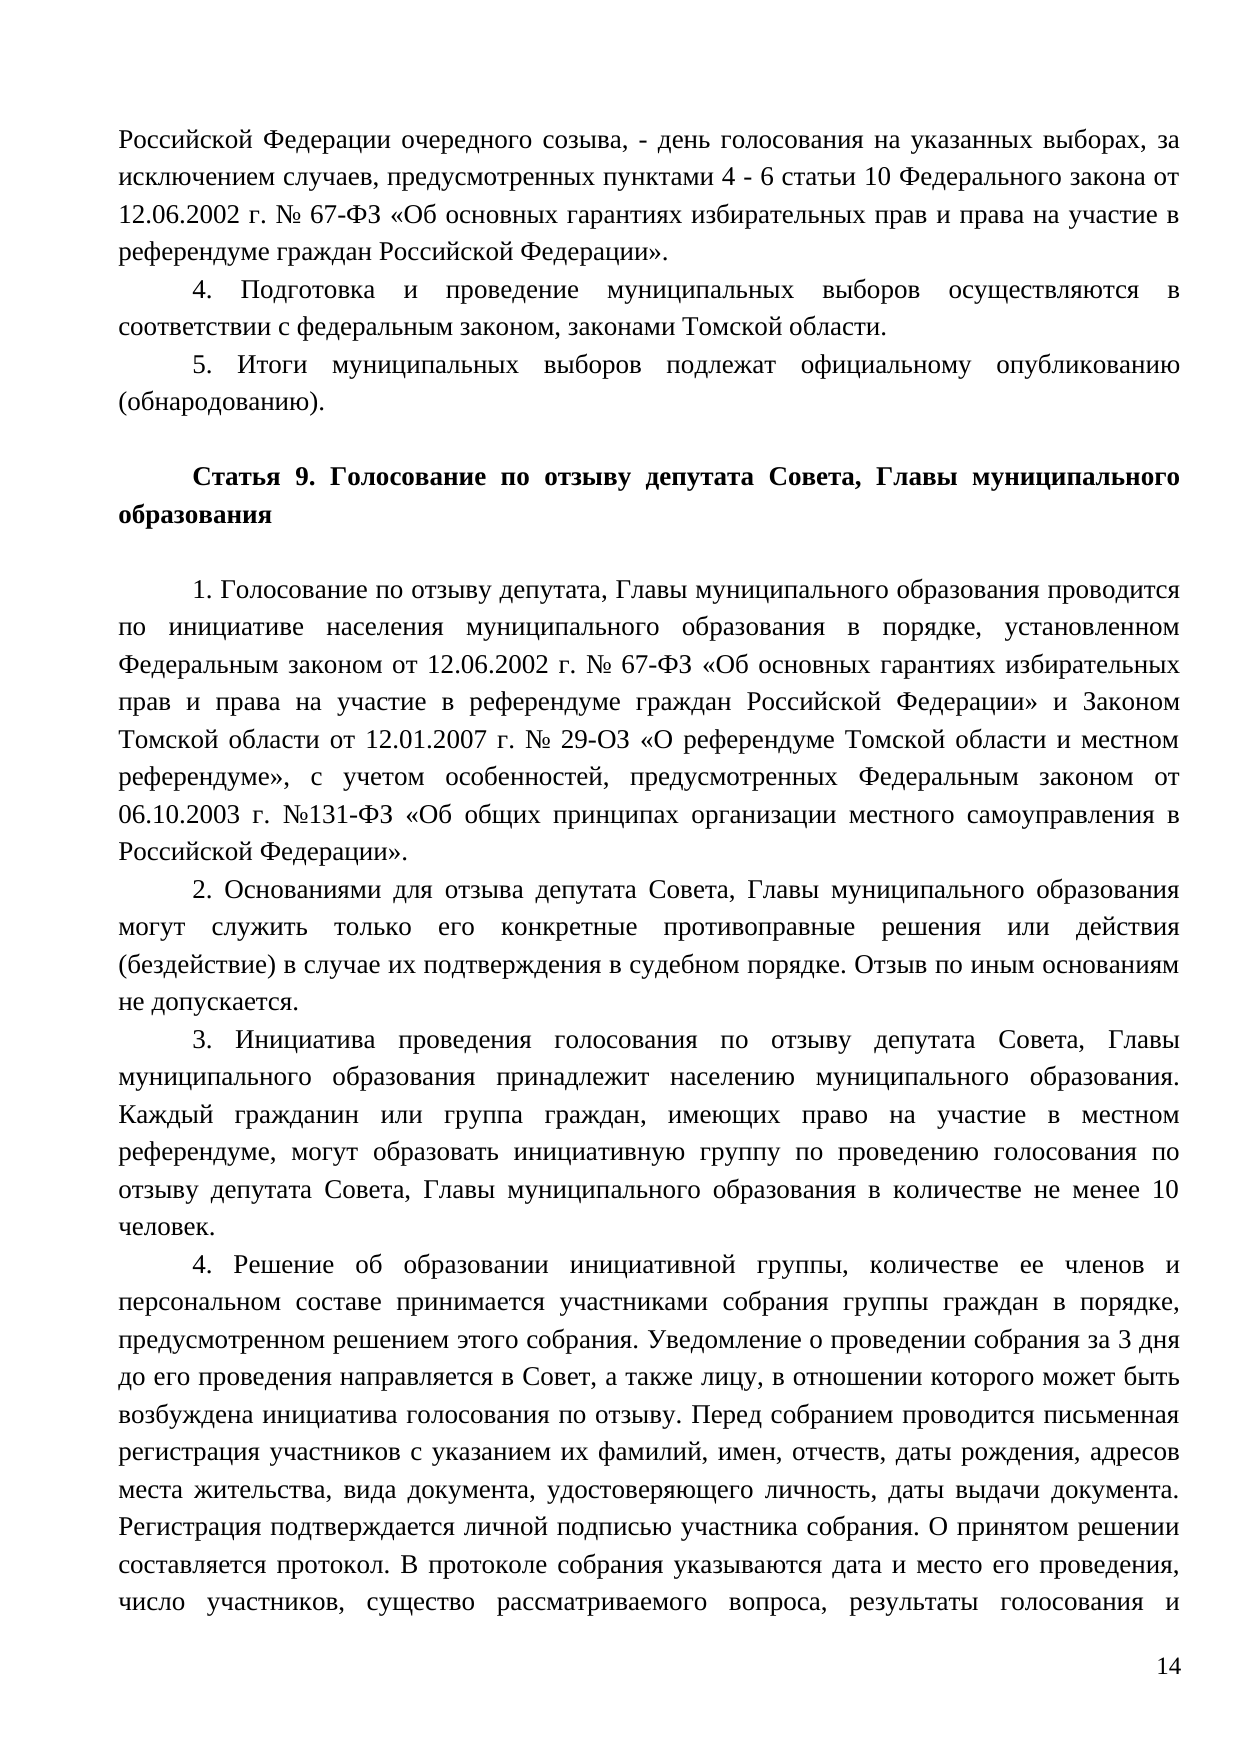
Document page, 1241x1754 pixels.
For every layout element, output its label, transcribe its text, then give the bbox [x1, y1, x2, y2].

text 3. Инициатива проведения голосования по отзыву депутата Совета, Главы муниципального образования принадлежит населению муниципального образования. Каждый гражданин или группа граждан, имеющих право на участие в местном референдуме, могут образовать инициативную группу по проведению голосования по отзыву депутата Совета, Главы муниципального образования в количестве не менее 10 человек. [118, 1018, 1181, 1243]
text 1. Голосование по отзыву депутата, Главы муниципального образования проводится по инициативе населения муниципального образования в порядке, установленном Федеральным законом от 12.06.2002 г. № 67-ФЗ «Об основных гарантиях избирательных прав и права на участие в референдуме граждан Российской Федерации» и Законом Томской области от 12.01.2007 г. № 29-ОЗ «О референдуме Томской области и местном референдуме», с учетом особенностей, предусмотренных Федеральным законом от 06.10.2003 г. №131-ФЗ «Об общих принципах организации местного самоуправления в Российской Федерации». [118, 568, 1181, 868]
text 2. Основаниями для отзыва депутата Совета, Главы муниципального образования могут служить только его конкретные противоправные решения или действия (бездействие) в случае их подтверждения в судебном порядке. Отзыв по иным основаниям не допускается. [118, 868, 1181, 1018]
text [118, 118, 1181, 268]
text Статья 9. Голосование по отзыву депутата Совета, Главы муниципального образования [118, 456, 1181, 531]
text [118, 1243, 1181, 1618]
text 4. Подготовка и проведение муниципальных выборов осуществляются в соответствии с федеральным законом, законами Томской области. [118, 268, 1181, 343]
text 5. Итоги муниципальных выборов подлежат официальному опубликованию (обнародованию). [118, 343, 1181, 418]
